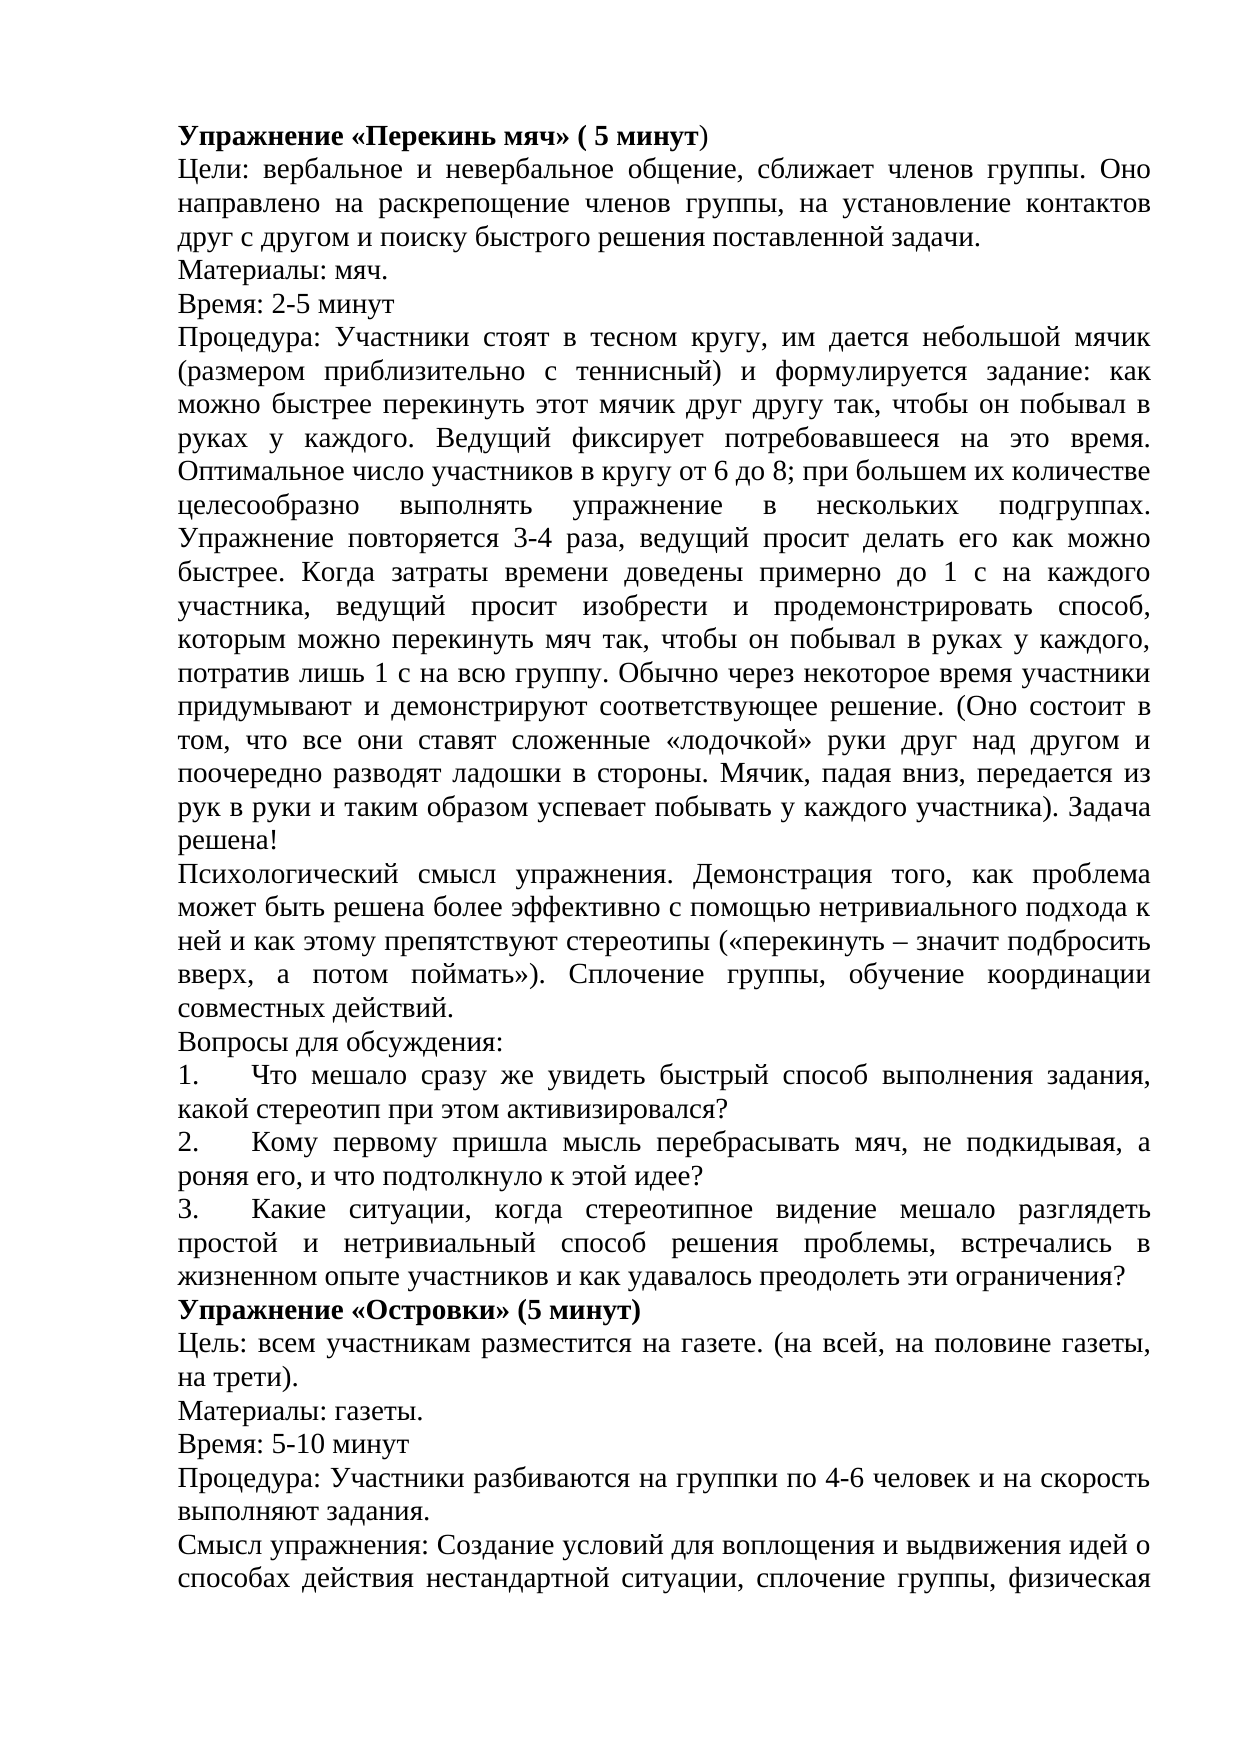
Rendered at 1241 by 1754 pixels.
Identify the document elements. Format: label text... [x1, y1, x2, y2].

text Материалы: мяч. [177, 252, 1152, 286]
text Упражнение «Островки» (5 минут) [177, 1292, 1152, 1326]
text 1. Что мешало сразу же увидеть быстрый способ выполнения задания, какой стереотип при этом активизировался? [177, 1057, 1152, 1124]
text Процедура: Участники стоят в тесном кругу, им дается небольшой мячик (размером приблизительно с теннисный) и формулируется задание: как можно быстрее перекинуть этот мячик друг другу так, чтобы он побывал в руках у каждого. Ведущий фиксирует потребовавшееся на это время. Оптимальное число участников в кругу от 6 до 8; при большем их количестве целесообразно выполнять упражнение в нескольких подгруппах. Упражнение повторяется 3-4 раза, ведущий просит делать его как можно быстрее. Когда затраты времени доведены примерно до 1 с на каждого участника, ведущий просит изобрести и продемонстрировать способ, которым можно перекинуть мяч так, чтобы он побывал в руках у каждого, потратив лишь 1 с на всю группу. Обычно через некоторое время участники придумывают и демонстрируют соответствующее решение. (Оно состоит в том, что все они ставят сложенные «лодочкой» руки друг над другом и поочередно разводят ладошки в стороны. Мячик, падая вниз, передается из рук в руки и таким образом успевает побывать у каждого участника). Задача решена! [177, 319, 1152, 856]
text Процедура: Участники разбиваются на группки по 4-6 человек и на скорость выполняют задания. [177, 1460, 1152, 1527]
text Материалы: газеты. [177, 1393, 1152, 1426]
text Цель: всем участникам разместится на газете. (на всей, на половине газеты, на трети). [177, 1326, 1152, 1393]
text Время: 5-10 минут [177, 1426, 1152, 1460]
text 2. Кому первому пришла мысль перебрасывать мяч, не подкидывая, а роняя его, и что подтолкнуло к этой идее? [177, 1124, 1152, 1191]
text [177, 1527, 1152, 1594]
text Цели: вербальное и невербальное общение, сближает членов группы. Оно направлено на раскрепощение членов группы, на установление контактов друг с другом и поиску быстрого решения поставленной задачи. [177, 152, 1152, 252]
text Вопросы для обсуждения: [177, 1024, 1152, 1057]
text Упражнение «Перекинь мяч» ( 5 минут) [177, 118, 1152, 152]
text Психологический смысл упражнения. Демонстрация того, как проблема может быть решена более эффективно с помощью нетривиального подхода к ней и как этому препятствуют стереотипы («перекинуть – значит подбросить вверх, а потом поймать»). Сплочение группы, обучение координации совместных действий. [177, 856, 1152, 1024]
text 3. Какие ситуации, когда стереотипное видение мешало разглядеть простой и нетривиальный способ решения проблемы, встречались в жизненном опыте участников и как удавалось преодолеть эти ограничения? [177, 1191, 1152, 1292]
text Время: 2-5 минут [177, 286, 1152, 319]
